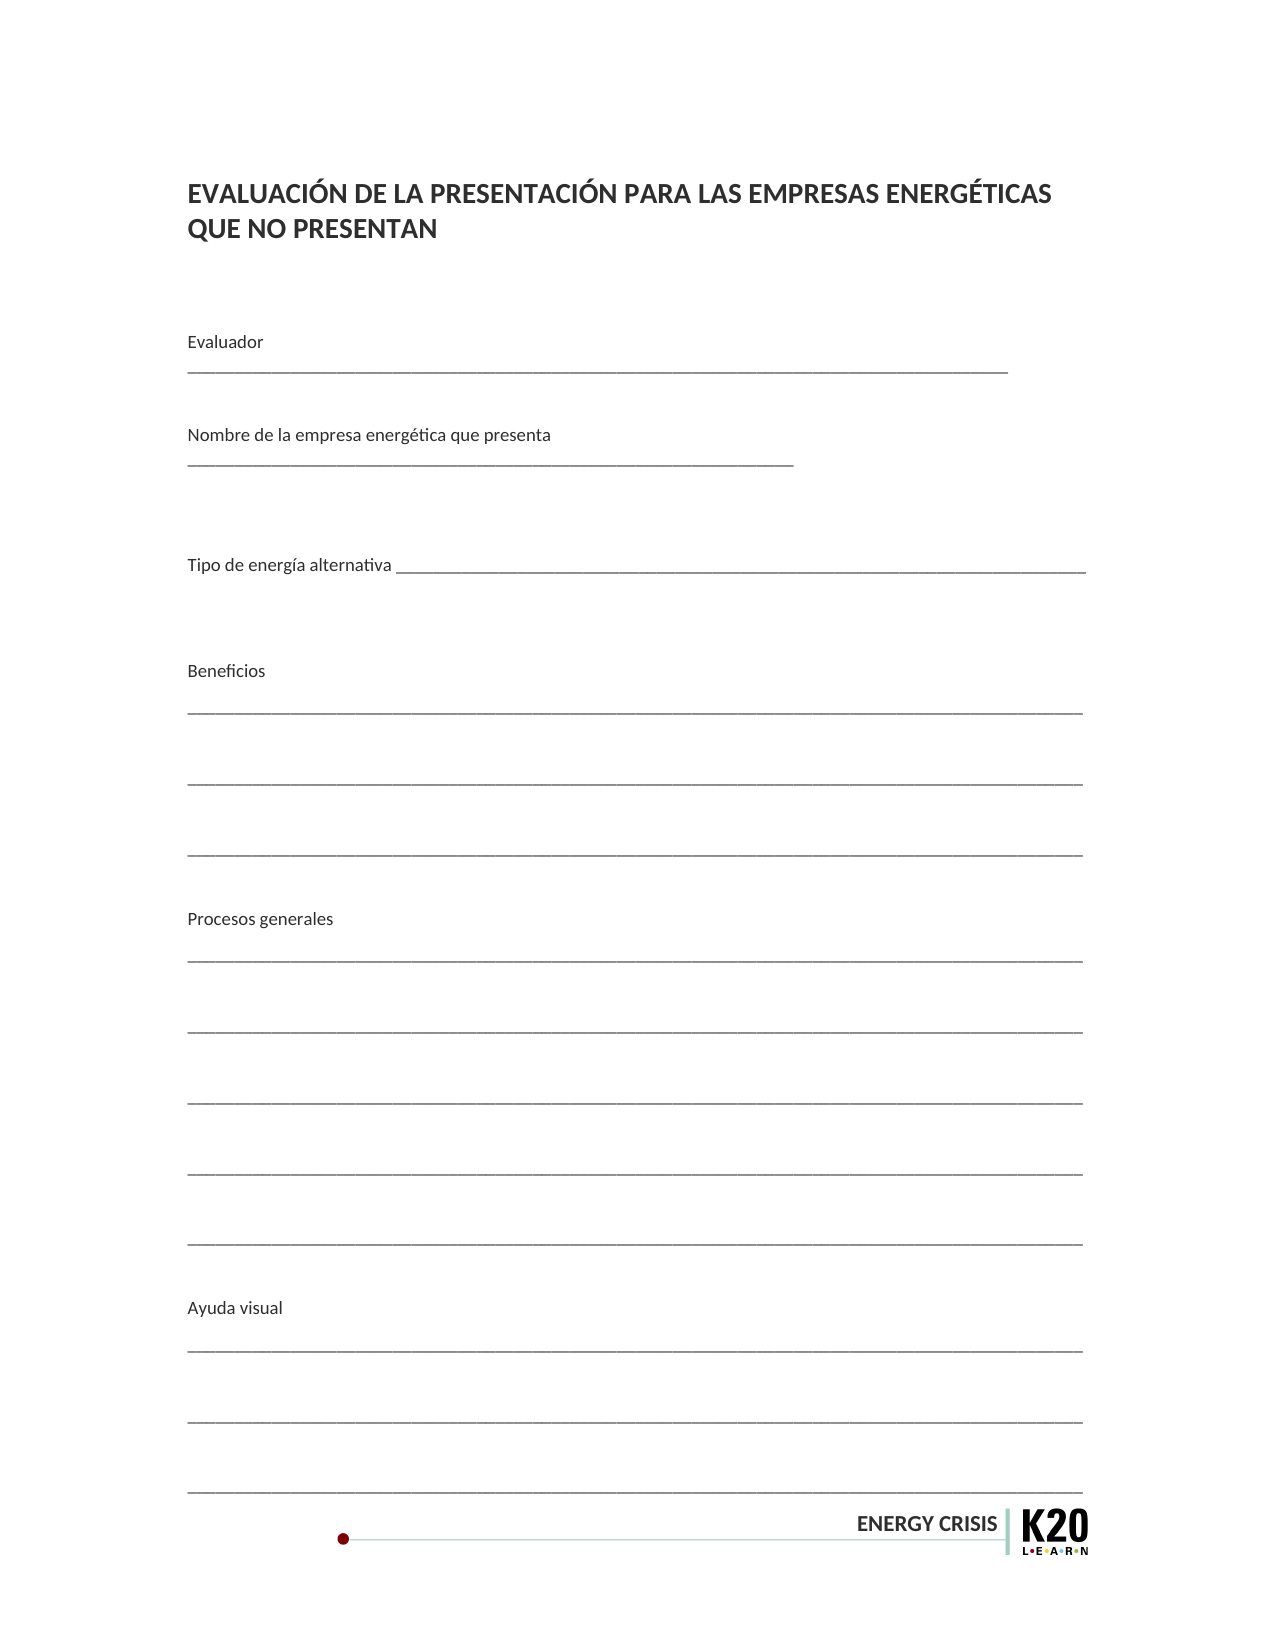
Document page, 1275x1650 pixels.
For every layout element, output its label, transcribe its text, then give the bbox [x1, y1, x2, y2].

text Procesos generales [187, 907, 1087, 930]
picture [337, 1505, 1088, 1558]
text ________________________________________________________________________________________________ [187, 1013, 1087, 1036]
text ________________________________________________________________________________________________ [187, 765, 1087, 788]
text ________________________________________________________________________________________________ [187, 1332, 1087, 1355]
subtitle EVALUACIÓN DE LA PRESENTACIÓN PARA LAS EMPRESAS ENERGÉTICAS QUE NO PRESENTAN [187, 175, 1087, 282]
text Evaluador ________________________________________________________________________________________ [187, 330, 1087, 376]
text Beneficios [187, 659, 1087, 682]
text ________________________________________________________________________________________________ [187, 942, 1087, 965]
text ________________________________________________________________________________________________ [187, 1473, 1087, 1496]
text Nombre de la empresa energética que presenta _________________________________________________________________ [187, 423, 1087, 469]
text ________________________________________________________________________________________________ [187, 694, 1087, 717]
text ________________________________________________________________________________________________ [187, 1403, 1087, 1426]
text ________________________________________________________________________________________________ [187, 1226, 1087, 1248]
text ________________________________________________________________________________________________ [187, 1155, 1087, 1178]
text Tipo de energía alternativa __________________________________________________________________________ [187, 553, 1087, 576]
text Ayuda visual [187, 1296, 1087, 1319]
text ________________________________________________________________________________________________ [187, 836, 1087, 859]
text ________________________________________________________________________________________________ [187, 1084, 1087, 1107]
